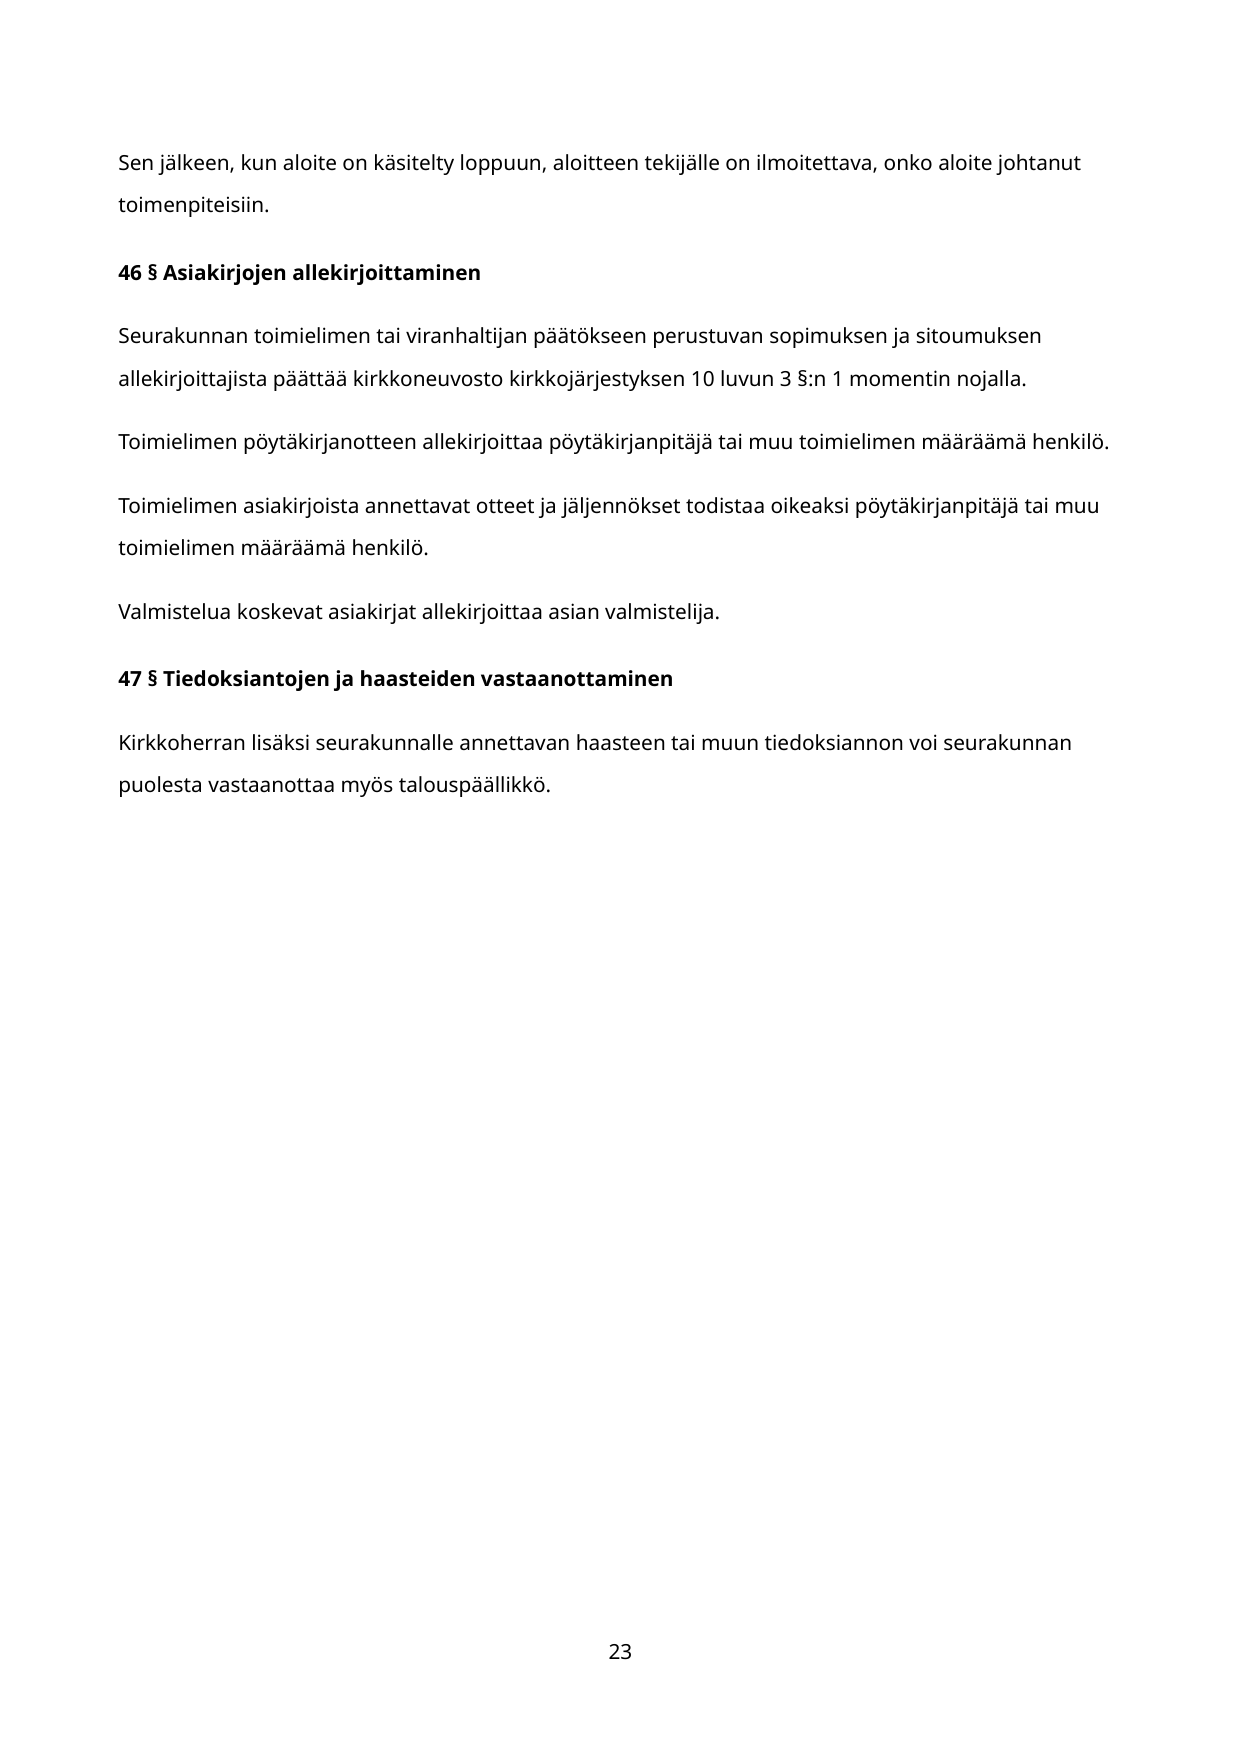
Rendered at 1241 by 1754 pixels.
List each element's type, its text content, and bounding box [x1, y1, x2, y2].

text Toimielimen pöytäkirjanotteen allekirjoittaa pöytäkirjanpitäjä tai muu toimielimen määräämä henkilö. [118, 427, 1122, 456]
text Toimielimen asiakirjoista annettavat otteet ja jäljennökset todistaa oikeaksi pöytäkirjanpitäjä tai muu toimielimen määräämä henkilö. [118, 491, 1122, 562]
text Valmistelua koskevat asiakirjat allekirjoittaa asian valmistelija. [118, 597, 1122, 625]
subtitle 46 § Asiakirjojen allekirjoittaminen [118, 258, 1122, 286]
text Sen jälkeen, kun aloite on käsitelty loppuun, aloitteen tekijälle on ilmoitettava, onko aloite johtanut toimenpiteisiin. [118, 148, 1122, 219]
text Seurakunnan toimielimen tai viranhaltijan päätökseen perustuvan sopimuksen ja sitoumuksen allekirjoittajista päättää kirkkoneuvosto kirkkojärjestyksen 10 luvun 3 §:n 1 momentin nojalla. [118, 321, 1122, 392]
subtitle 47 § Tiedoksiantojen ja haasteiden vastaanottaminen [118, 664, 1122, 693]
text Kirkkoherran lisäksi seurakunnalle annettavan haasteen tai muun tiedoksiannon voi seurakunnan puolesta vastaanottaa myös talouspäällikkö. [118, 728, 1122, 799]
